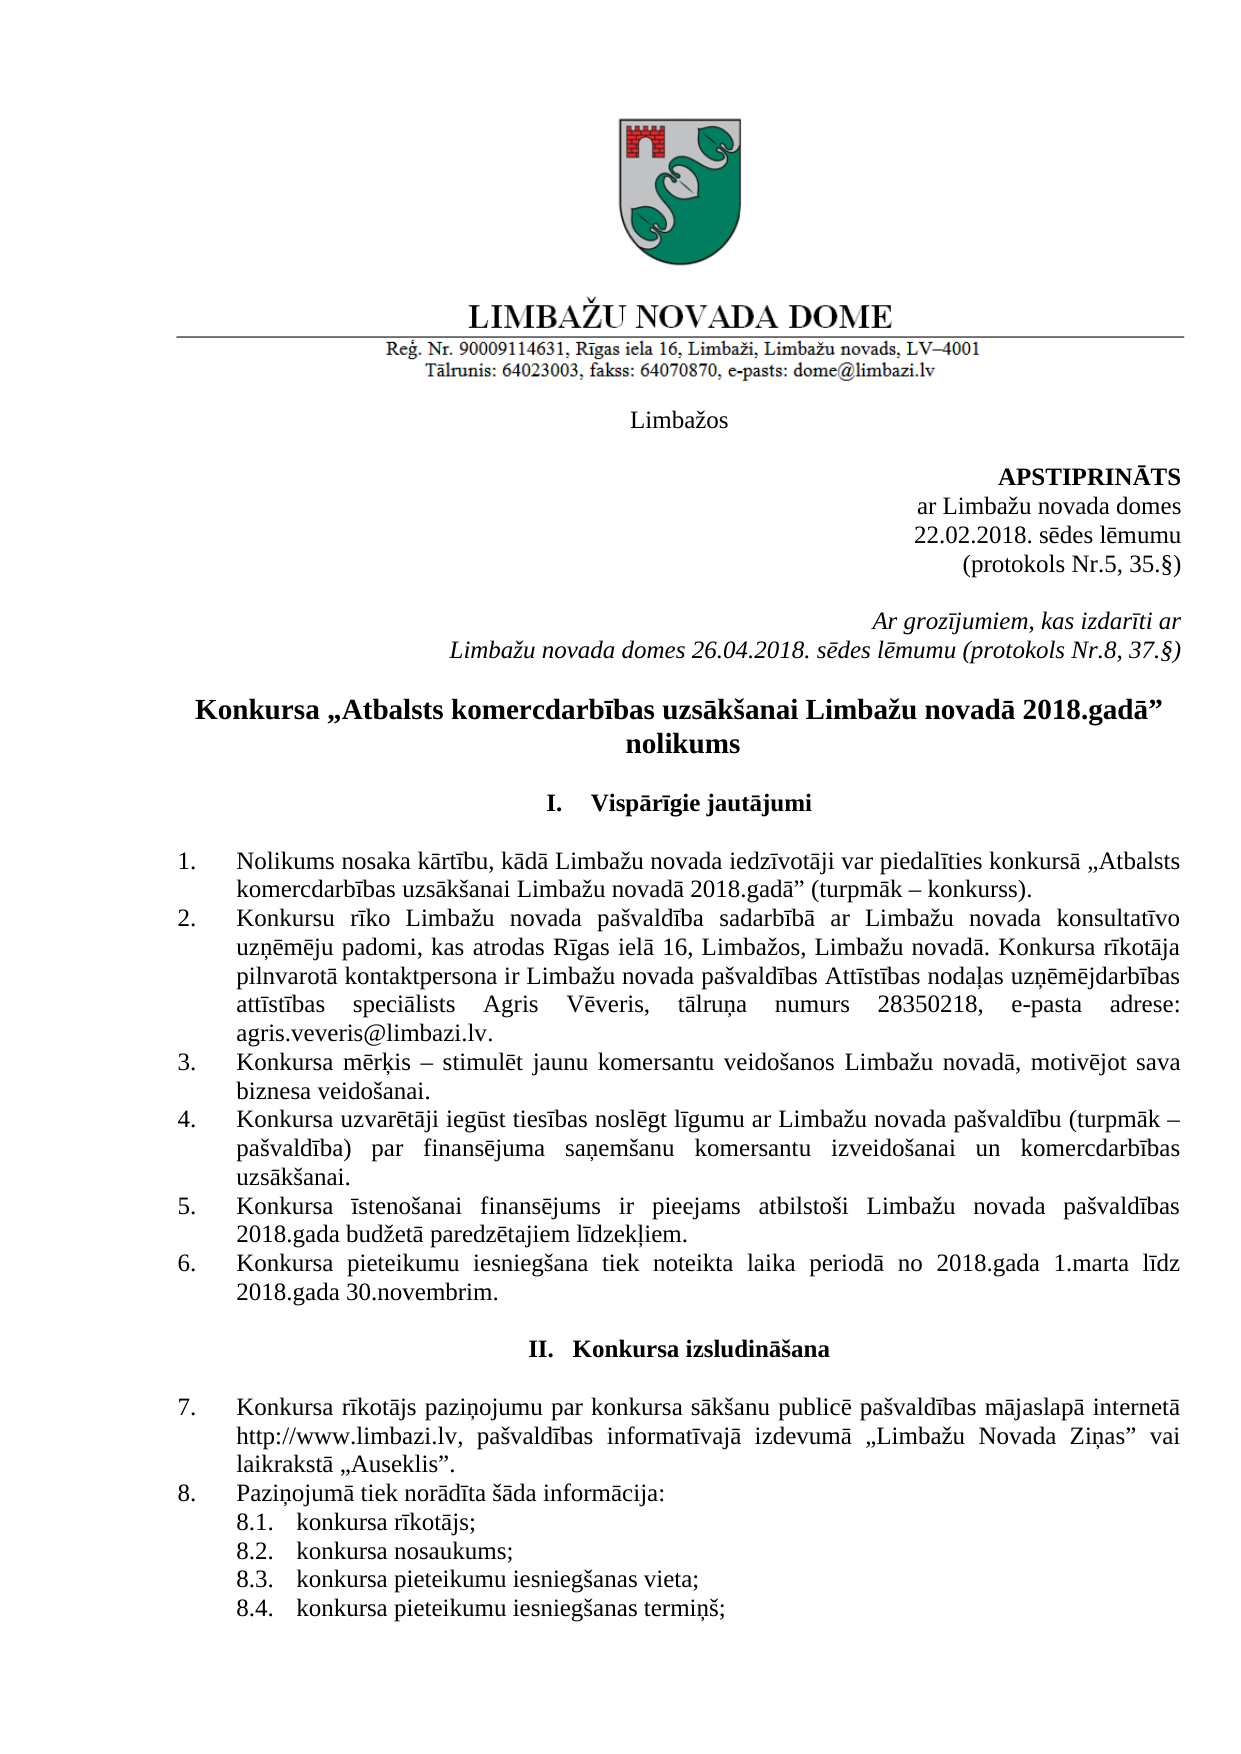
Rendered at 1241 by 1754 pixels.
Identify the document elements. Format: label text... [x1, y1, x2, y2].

text Ar grozījumiem, kas izdarīti ar [177, 606, 1181, 635]
text (protokols Nr.5, 35.§) [177, 549, 1181, 577]
text 22.02.2018. sēdes lēmumu [177, 520, 1181, 549]
list Konkursa pieteikumu iesniegšana tiek noteikta laika periodā no 2018.gada 1.marta līdz 2018.gada 30.novembrim. [177, 1248, 1181, 1306]
list Konkursa izsludināšana [177, 1334, 1181, 1363]
list Konkursa rīkotājs paziņojumu par konkursa sākšanu publicē pašvaldības mājaslapā internetā http://www.limbazi.lv, pašvaldības informatīvajā izdevumā „Limbažu Novada Ziņas” vai laikrakstā „Auseklis”. [177, 1392, 1181, 1478]
list konkursa pieteikumu iesniegšanas vieta; [236, 1564, 1181, 1593]
list Konkursa uzvarētāji iegūst tiesības noslēgt līgumu ar Limbažu novada pašvaldību (turpmāk – pašvaldība) par finansējuma saņemšanu komersantu izveidošanai un komercdarbības uzsākšanai. [177, 1104, 1181, 1191]
list konkursa pieteikumu iesniegšanas termiņš; [236, 1593, 1181, 1622]
list konkursa nosaukums; [236, 1536, 1181, 1564]
text Limbažos [177, 382, 1181, 434]
list Konkursa īstenošanai finansējums ir pieejams atbilstoši Limbažu novada pašvaldības 2018.gada budžetā paredzētajiem līdzekļiem. [177, 1191, 1181, 1248]
text nolikums [177, 726, 1181, 759]
list Vispārīgie jautājumi [177, 788, 1181, 817]
text Konkursa „Atbalsts komercdarbības uzsākšanai Limbažu novadā 2018.gadā” [177, 692, 1181, 726]
text Limbažu novada domes 26.04.2018. sēdes lēmumu (protokols Nr.8, 37.§) [177, 635, 1181, 664]
list Paziņojumā tiek norādīta šāda informācija: [177, 1478, 1181, 1507]
list Konkursu rīko Limbažu novada pašvaldība sadarbībā ar Limbažu novada konsultatīvo uzņēmēju padomi, kas atrodas Rīgas ielā 16, Limbažos, Limbažu novadā. Konkursa rīkotāja pilnvarotā kontaktpersona ir Limbažu novada pašvaldības Attīstības nodaļas uzņēmējdarbības attīstības speciālists Agris Vēveris, tālruņa numurs 28350218, e-pasta adrese: agris.veveris@limbazi.lv. [177, 903, 1181, 1047]
text ar Limbažu novada domes [177, 491, 1181, 520]
text APSTIPRINĀTS [177, 462, 1181, 491]
list konkursa rīkotājs; [236, 1507, 1181, 1536]
list Konkursa mērķis – stimulēt jaunu komersantu veidošanos Limbažu novadā, motivējot sava biznesa veidošanai. [177, 1047, 1181, 1104]
picture [3, 0, 1238, 382]
list Nolikums nosaka kārtību, kādā Limbažu novada iedzīvotāji var piedalīties konkursā „Atbalsts komercdarbības uzsākšanai Limbažu novadā 2018.gadā” (turpmāk – konkurss). [177, 846, 1181, 903]
